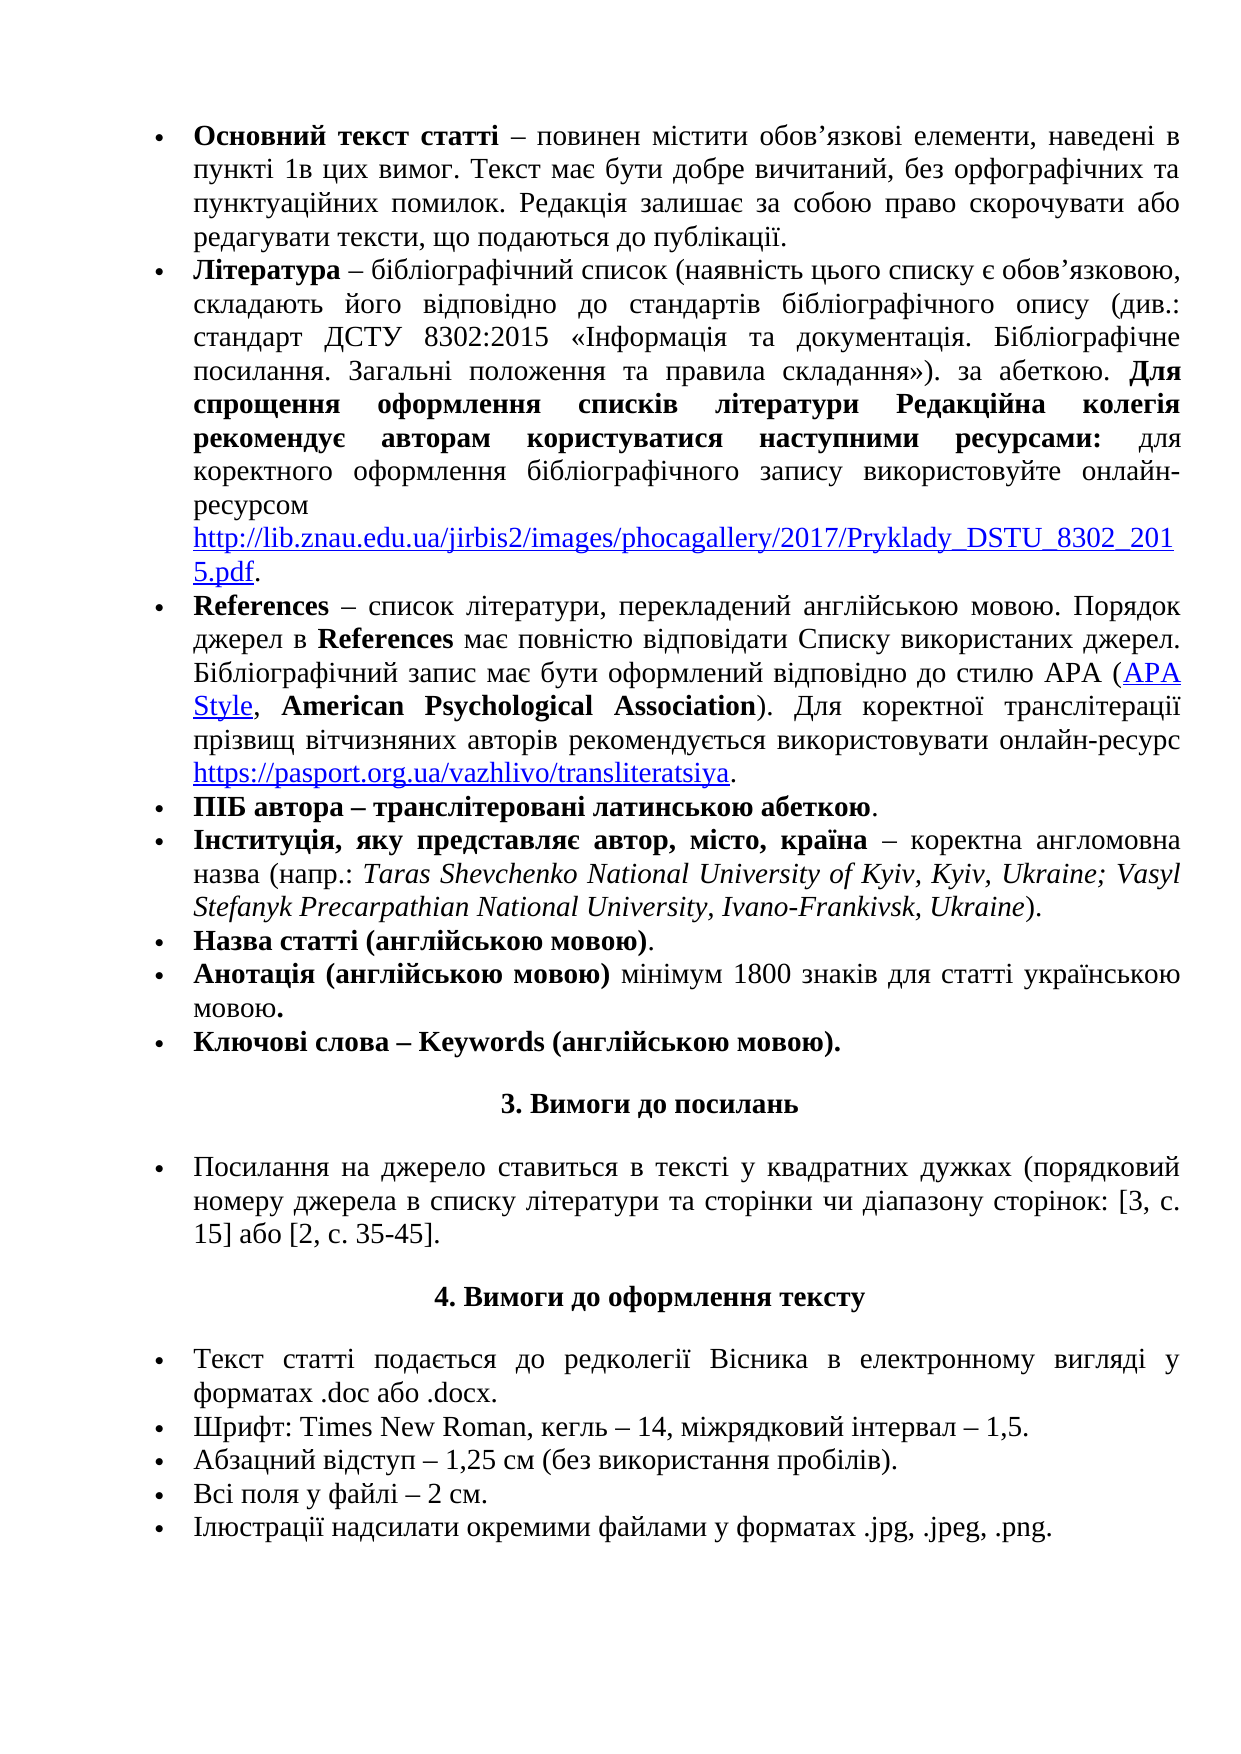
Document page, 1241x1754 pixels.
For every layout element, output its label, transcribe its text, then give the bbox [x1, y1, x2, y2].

list Ключові слова – Keywords (англійською мовою). [156, 1024, 1181, 1057]
list References – список літератури, перекладений англійською мовою. Порядок джерел в References має повністю відповідати Списку використаних джерел. Бібліографічний запис має бути оформлений відповідно до стилю APA (APA Style, American Psychological Association). Для коректної транслітерації прізвищ вітчизняних авторів рекомендується використовувати онлайн-ресурс https://pasport.org.ua/vazhlivo/transliteratsiya. [156, 588, 1181, 789]
list Інституція, яку представляє автор, місто, країна – коректна англомовна назва (напр.: Taras Shevchenko National University of Kyiv, Kyiv, Ukraine; Vasyl Stefanyk Precarpathian National University, Ivano-Frankivsk, Ukraine). [156, 822, 1181, 923]
list Анотація (англійською мовою) мінімум 1800 знаків для статті українською мовою. [156, 957, 1181, 1024]
list Назва статті (англійською мовою). [156, 923, 1181, 957]
text 3. Вимоги до посилань [118, 1086, 1181, 1120]
list Література – бібліографічний список (наявність цього списку є обов’язковою, складають його відповідно до стандартів бібліографічного опису (див.: стандарт ДСТУ 8302:2015 «Інформація та документація. Бібліографічне посилання. Загальні положення та правила складання»). за абеткою. Для спрощення оформлення списків літератури Редакційна колегія рекомендує авторам користуватися наступними ресурсами: для коректного оформлення бібліографічного запису використовуйте онлайн-ресурсом http://lib.znau.edu.ua/jirbis2/images/phocagallery/2017/Pryklady_DSTU_8302_2015.pdf. [156, 252, 1181, 588]
list Основний текст статті – повинен містити обов’язкові елементи, наведені в пункті 1в цих вимог. Текст має бути добре вичитаний, без орфографічних та пунктуаційних помилок. Редакція залишає за собою право скорочувати або редагувати тексти, що подаються до публікації. [156, 118, 1181, 252]
list Абзацний відступ – 1,25 см (без використання пробілів). [156, 1442, 1181, 1476]
list Всі поля у файлі – 2 см. [156, 1476, 1181, 1509]
list ПІБ автора – транслітеровані латинською абеткою. [156, 789, 1181, 822]
text 4. Вимоги до оформлення тексту [118, 1279, 1181, 1312]
list Шрифт: Times New Roman, кегль – 14, міжрядковий інтервал – 1,5. [156, 1409, 1181, 1442]
list Текст статті подається до редколегії Вісника в електронному вигляді у форматах .doc або .docx. [156, 1342, 1181, 1409]
list Ілюстрації надсилати окремими файлами у форматах .jpg, .jpeg, .png. [156, 1509, 1181, 1543]
list Посилання на джерело ставиться в тексті у квадратних дужках (порядковий номеру джерела в списку літератури та сторінки чи діапазону сторінок: [3, с. 15] або [2, с. 35-45]. [156, 1149, 1181, 1250]
